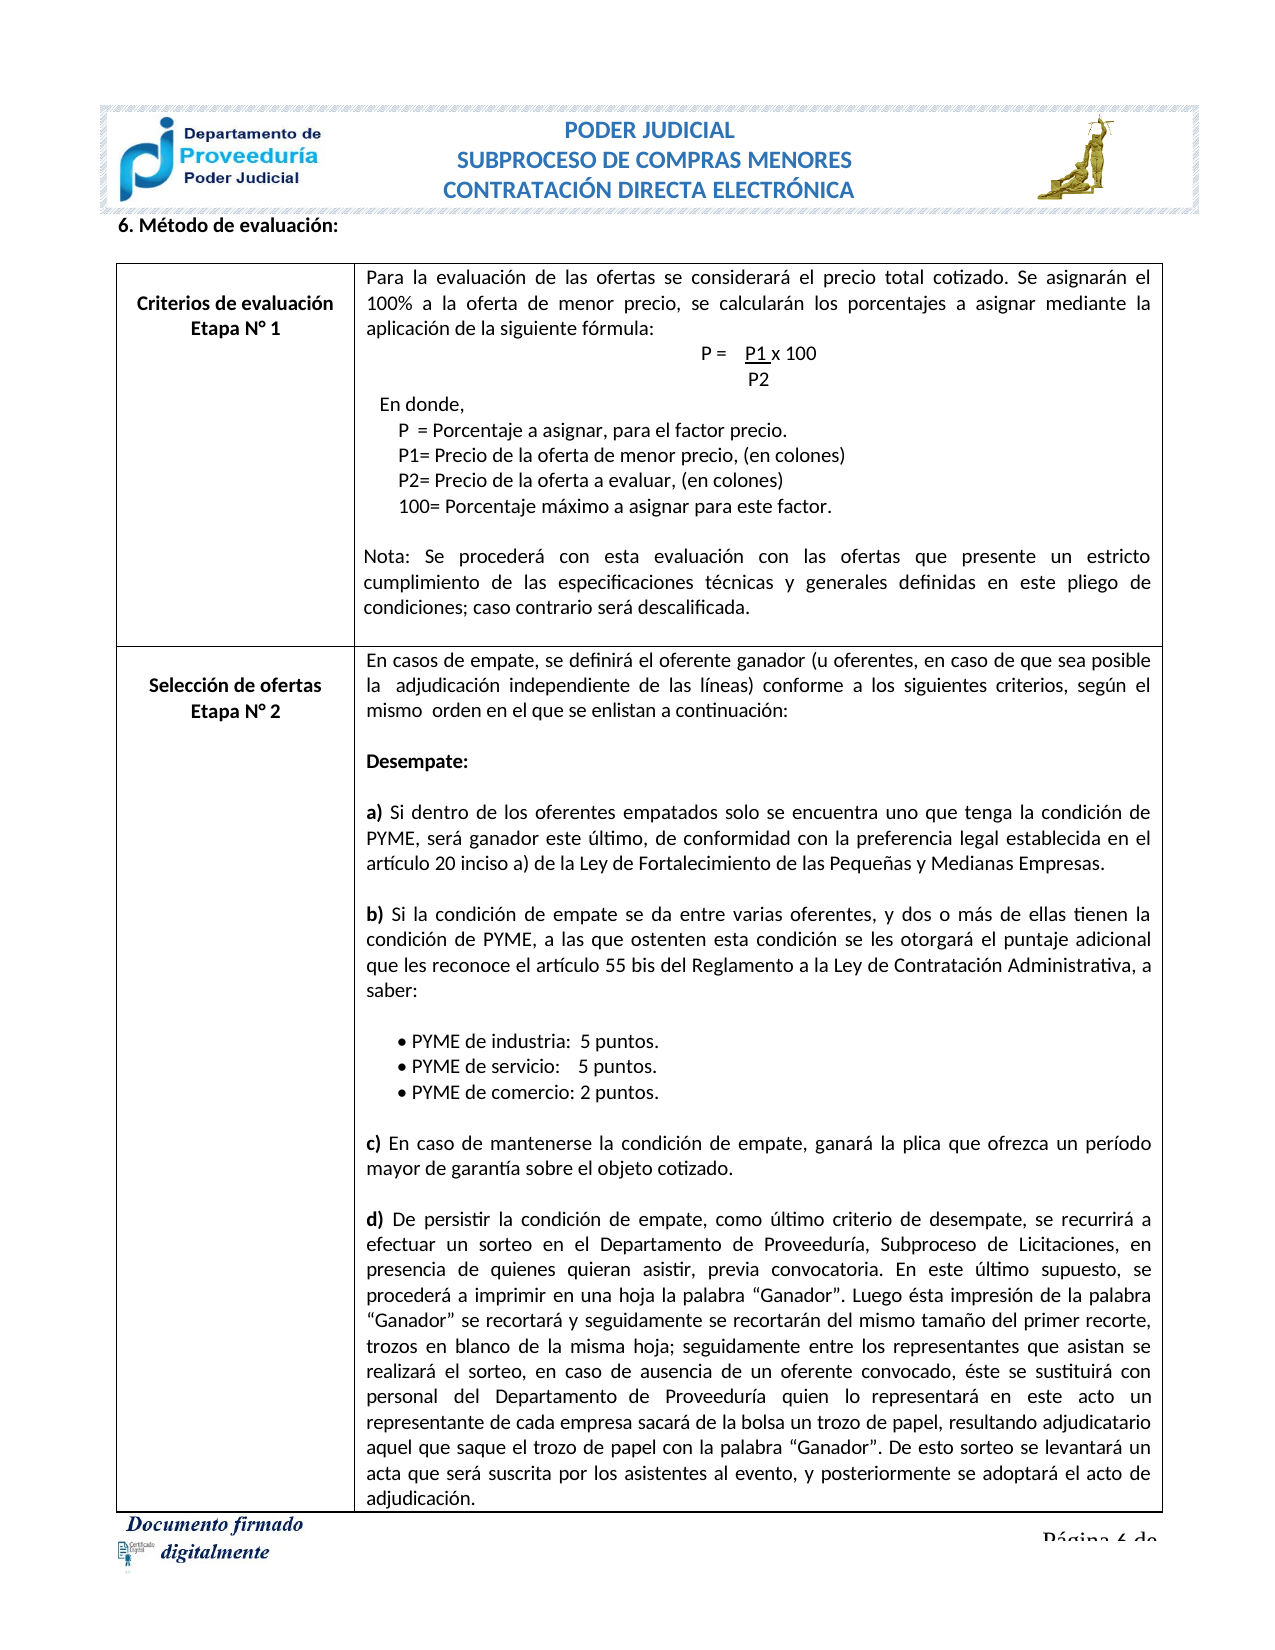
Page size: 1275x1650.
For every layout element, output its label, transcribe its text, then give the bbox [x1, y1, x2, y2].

table_header Criterios de evaluación Etapa N° 1 [117, 264, 354, 646]
subtitle Método de evaluación: [118, 213, 1210, 238]
table_cell Selección de ofertas Etapa N° 2 [117, 647, 354, 1511]
table_cell En casos de empate, se definirá el oferente ganador (u oferentes, en caso de que sea posible la adjudicación independiente de las líneas) conforme a los siguientes criterios, según el mismo orden en el que se enlistan a continuación: Desempate: Si dentro de los oferentes empatados solo se encuentra uno que tenga la condición de PYME, será ganador este último, de conformidad con la preferencia legal establecida en el artículo 20 inciso a) de la Ley de Fortalecimiento de las Pequeñas y Medianas Empresas. Si la condición de empate se da entre varias oferentes, y dos o más de ellas tienen la condición de PYME, a las que ostenten esta condición se les otorgará el puntaje adicional que les reconoce el artículo 55 bis del Reglamento a la Ley de Contratación Administrativa, a saber: PYME de industria: 5 puntos. PYME de servicio: 5 puntos. PYME de comercio: 2 puntos. En caso de mantenerse la condición de empate, ganará la plica que ofrezca un período mayor de garantía sobre el objeto cotizado. De persistir la condición de empate, como último criterio de desempate, se recurrirá a efectuar un sorteo en el Departamento de Proveeduría, Subproceso de Licitaciones, en presencia de quienes quieran asistir, previa convocatoria. En este último supuesto, se procederá a imprimir en una hoja la palabra “Ganador”. Luego ésta impresión de la palabra “Ganador” se recortará y seguidamente se recortarán del mismo tamaño del primer recorte, trozos en blanco de la misma hoja; seguidamente entre los representantes que asistan se realizará el sorteo, en caso de ausencia de un oferente convocado, éste se sustituirá con personal del Departamento de Proveeduría quien lo representará en este acto un representante de cada empresa sacará de la bolsa un trozo de papel, resultando adjudicatario aquel que saque el trozo de papel con la palabra “Ganador”. De esto sorteo se levantará un acta que será suscrita por los asistentes al evento, y posteriormente se adoptará el acto de adjudicación. [355, 647, 1162, 1511]
picture [100, 105, 1199, 214]
picture [118, 1513, 313, 1574]
table_header Para la evaluación de las ofertas se considerará el precio total cotizado. Se asignarán el 100% a la oferta de menor precio, se calcularán los porcentajes a asignar mediante la aplicación de la siguiente fórmula: P = P1 x 100 P2 En donde, P = Porcentaje a asignar, para el factor precio. P1= Precio de la oferta de menor precio, (en colones) P2= Precio de la oferta a evaluar, (en colones) 100= Porcentaje máximo a asignar para este factor. Nota: Se procederá con esta evaluación con las ofertas que presente un estricto cumplimiento de las especificaciones técnicas y generales definidas en este pliego de condiciones; caso contrario será descalificada. [355, 264, 1162, 646]
